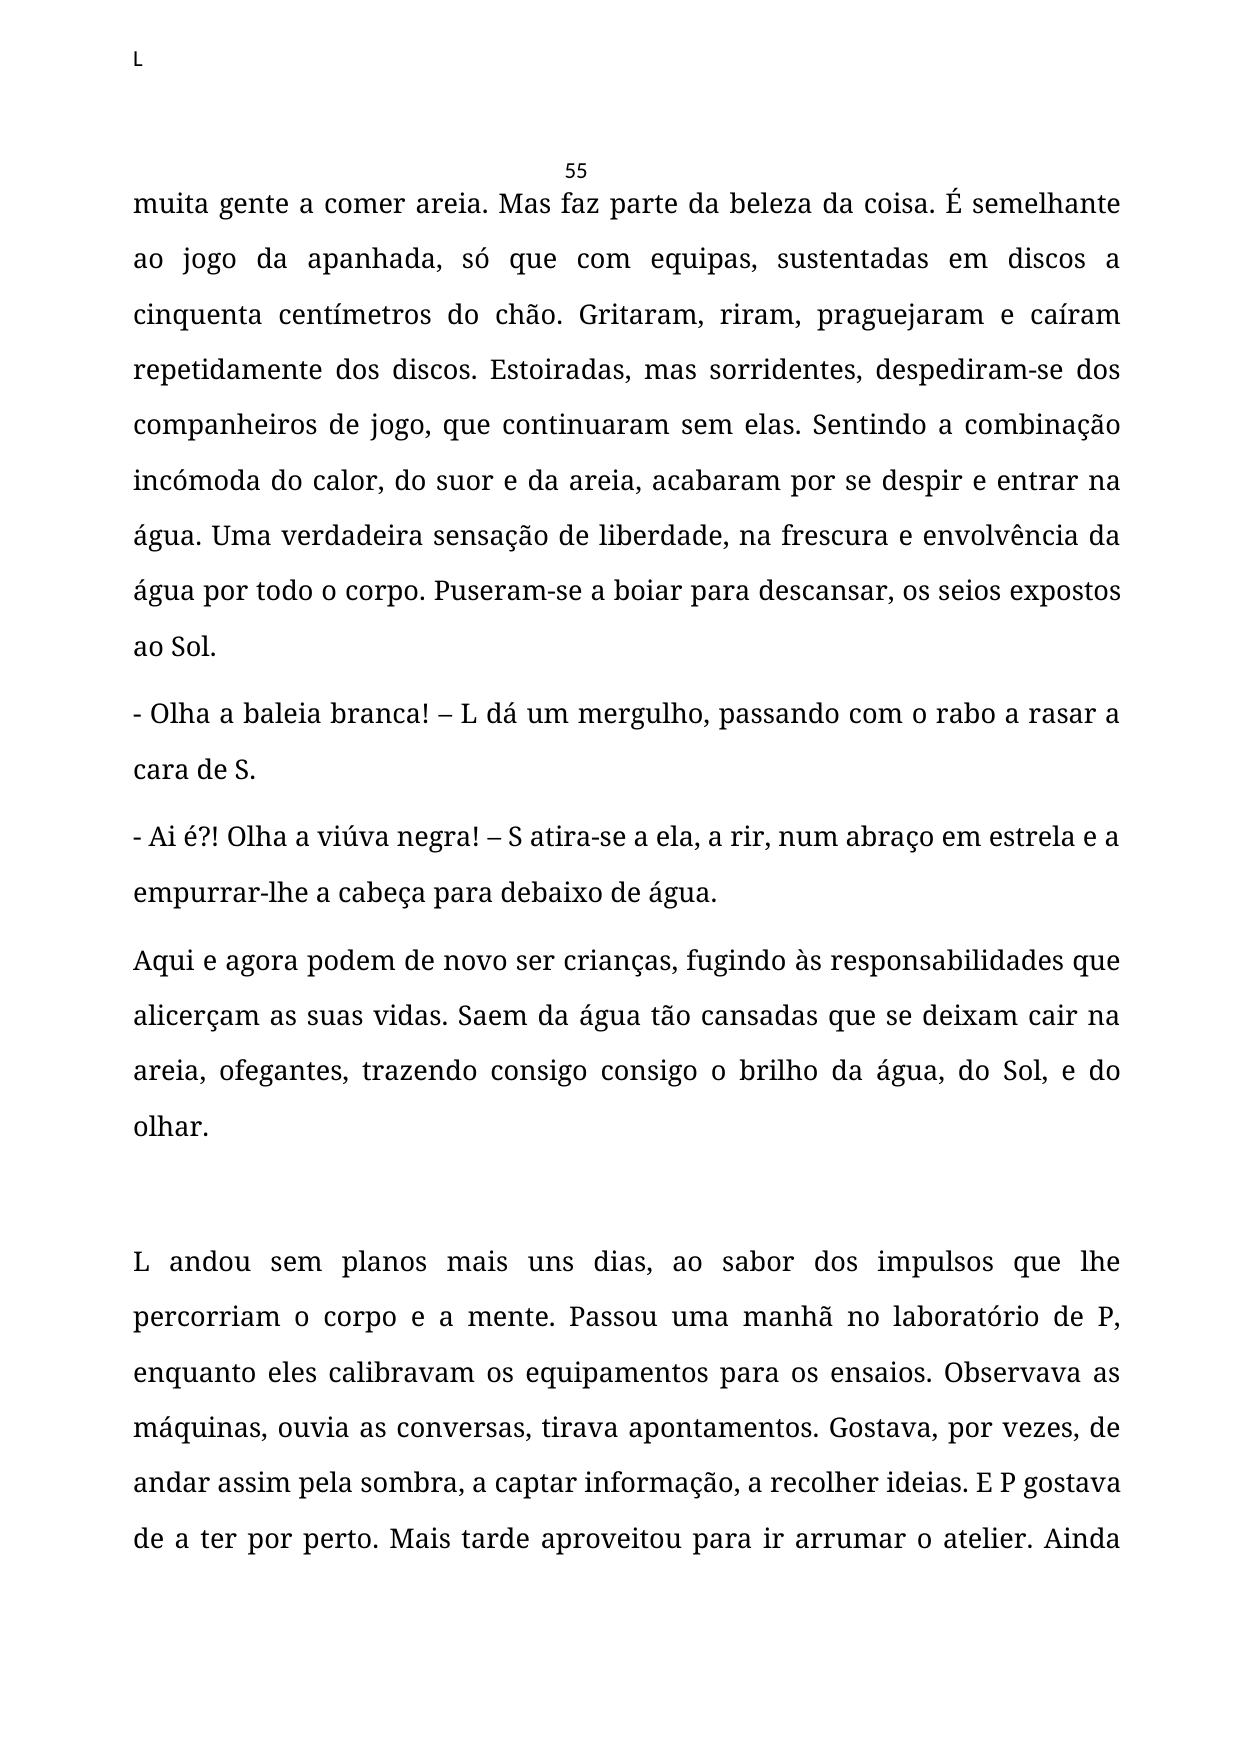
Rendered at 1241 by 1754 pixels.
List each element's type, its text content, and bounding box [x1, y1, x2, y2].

text - Olha a baleia branca! – L dá um mergulho, passando com o rabo a rasar a cara de S. [133, 695, 1122, 787]
text - Ai é?! Olha a viúva negra! – S atira-se a ela, a rir, num abraço em estrela e a empurrar-lhe a cabeça para debaixo de água. [133, 818, 1122, 910]
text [133, 1243, 1122, 1556]
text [133, 184, 1122, 664]
text Aqui e agora podem de novo ser crianças, fugindo às responsabilidades que alicerçam as suas vidas. Saem da água tão cansadas que se deixam cair na areia, ofegantes, trazendo consigo consigo o brilho da água, do Sol, e do olhar. [133, 941, 1122, 1144]
